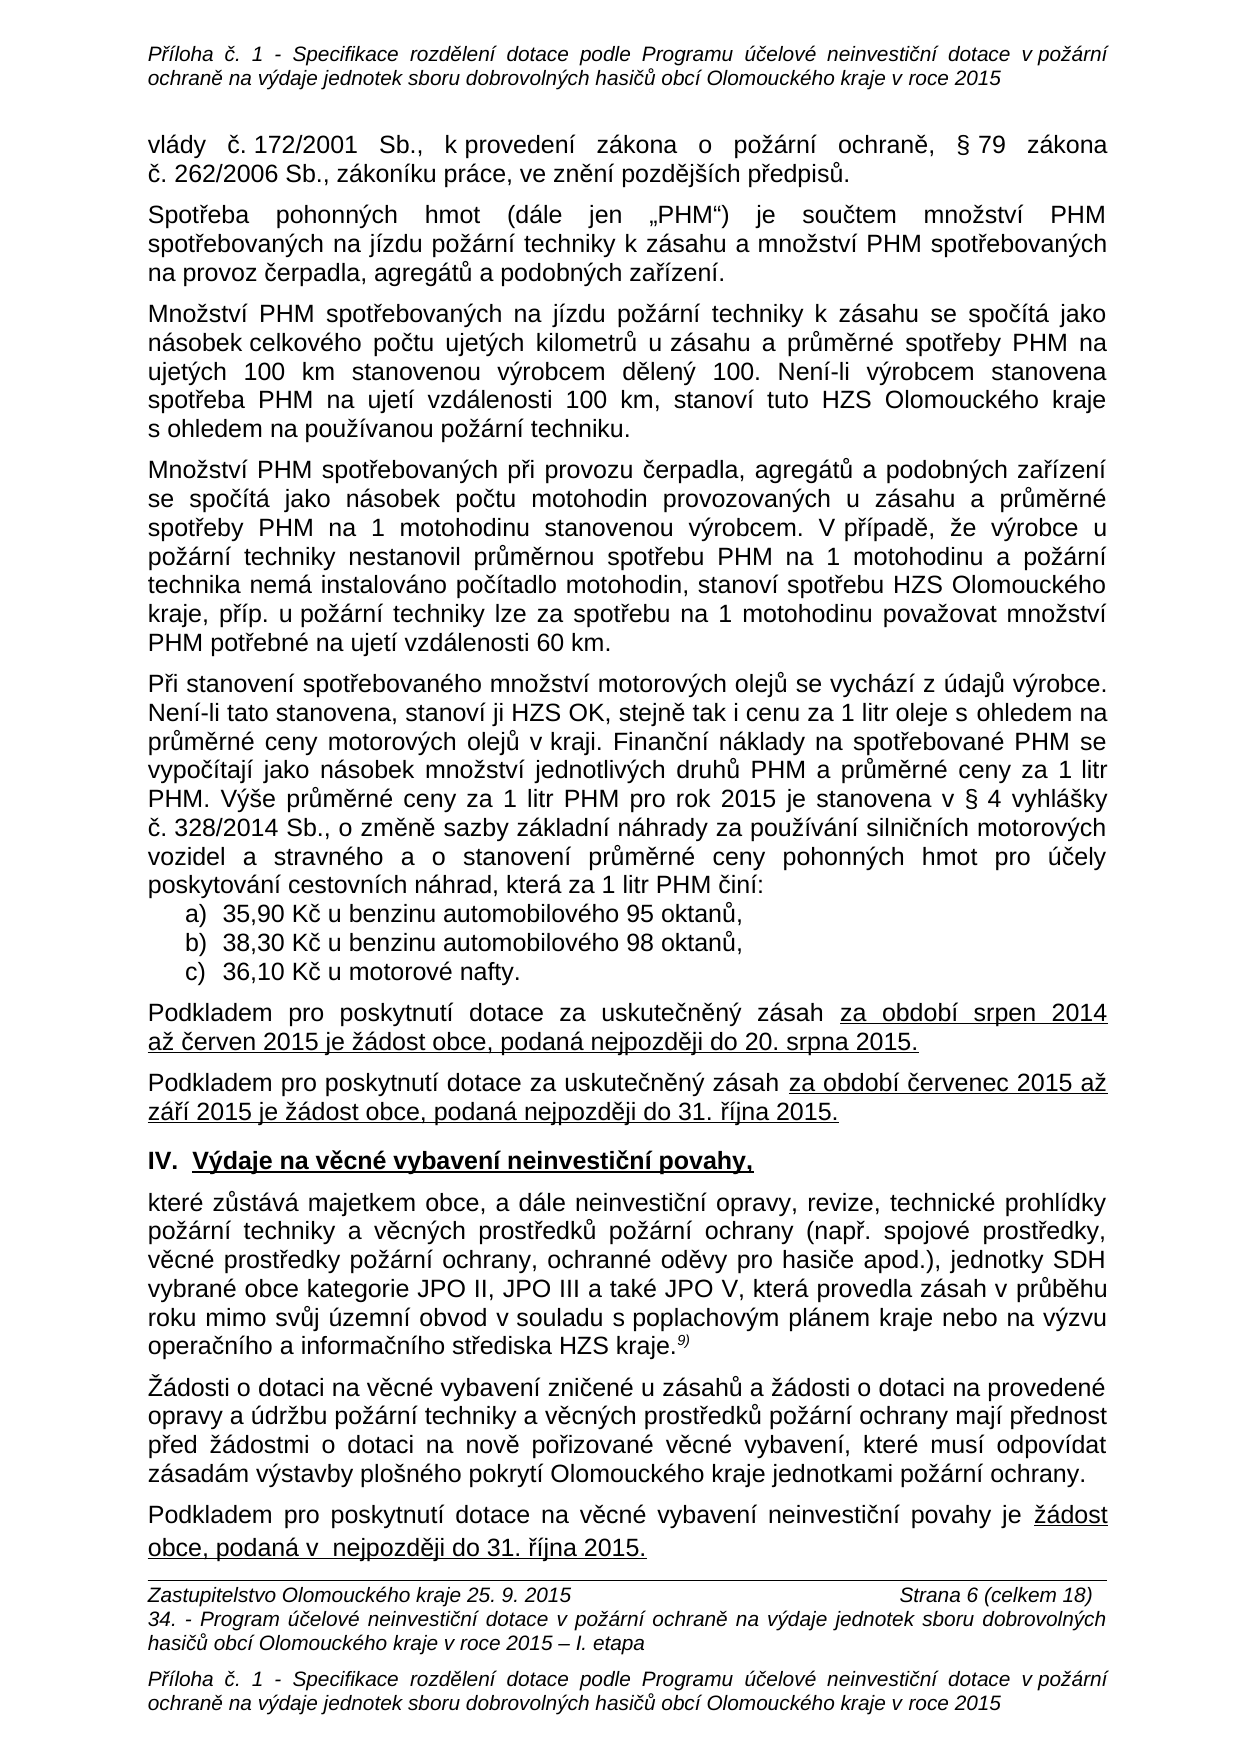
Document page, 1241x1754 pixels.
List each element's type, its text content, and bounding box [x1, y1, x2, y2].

list 38,30 Kč u benzinu automobilového 98 oktanů, [185, 928, 1107, 957]
list 36,10 Kč u motorové nafty. [185, 957, 1107, 986]
text Žádosti o dotaci na věcné vybavení zničené u zásahů a žádosti o dotaci na provedené opravy a údržbu požární techniky a věcných prostředků požární ochrany mají přednost před žádostmi o dotaci na nově pořizované věcné vybavení, které musí odpovídat zásadám výstavby plošného pokrytí Olomouckého kraje jednotkami požární ochrany. [148, 1373, 1107, 1488]
text Podkladem pro poskytnutí dotace za uskutečněný zásah za období srpen 2014 až červen 2015 je žádost obce, podaná nejpozději do 20. srpna 2015. [148, 998, 1107, 1056]
text které zůstává majetkem obce, a dále neinvestiční opravy, revize, technické prohlídky požární techniky a věcných prostředků požární ochrany (např. spojové prostředky, věcné prostředky požární ochrany, ochranné oděvy pro hasiče apod.), jednotky SDH vybrané obce kategorie JPO II, JPO III a také JPO V, která provedla zásah v průběhu roku mimo svůj územní obvod v souladu s poplachovým plánem kraje nebo na výzvu operačního a informačního střediska HZS kraje.9) [148, 1188, 1107, 1360]
text Množství PHM spotřebovaných na jízdu požární techniky k zásahu se spočítá jako násobek celkového počtu ujetých kilometrů u zásahu a průměrné spotřeby PHM na ujetých stanovenou výrobcem dělený 100. Není-li výrobcem stanovena spotřeba PHM na ujetí vzdálenosti , stanoví tuto HZS Olomouckého kraje s ohledem na používanou požární techniku. [148, 299, 1107, 443]
text Podkladem pro poskytnutí dotace za uskutečněný zásah za období červenec 2015 až září 2015 je žádost obce, podaná nejpozději do 31. října 2015. [148, 1068, 1107, 1126]
text Množství PHM spotřebovaných při provozu čerpadla, agregátů a podobných zařízení se spočítá jako násobek počtu motohodin provozovaných u zásahu a průměrné spotřeby PHM na 1 motohodinu stanovenou výrobcem. V případě, že výrobce u požární techniky nestanovil průměrnou spotřebu PHM na 1 motohodinu a požární technika nemá instalováno počítadlo motohodin, stanoví spotřebu HZS Olomouckého kraje, příp. u požární techniky lze za spotřebu na 1 motohodinu považovat množství PHM potřebné na ujetí vzdálenosti 60 km. [148, 456, 1107, 657]
list Výdaje na věcné vybavení neinvestiční povahy, [148, 1146, 1107, 1175]
text Podkladem pro poskytnutí dotace na věcné vybavení neinvestiční povahy je žádost obce, podaná v nejpozději do 31. října 2015. [148, 1500, 1107, 1562]
text Spotřeba pohonných hmot (dále jen „PHM“) je součtem množství PHM spotřebovaných na jízdu požární techniky k zásahu a množství PHM spotřebovaných na provoz čerpadla, agregátů a podobných zařízení. [148, 201, 1107, 287]
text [148, 131, 1107, 188]
text Při stanovení spotřebovaného množství motorových olejů se vychází z údajů výrobce. Není-li tato stanovena, stanoví ji HZS OK, stejně tak i cenu za 1 litr oleje s ohledem na průměrné ceny motorových olejů v kraji. Finanční náklady na spotřebované PHM se vypočítají jako násobek množství jednotlivých druhů PHM a průměrné ceny za 1 litr PHM. Výše průměrné ceny za PHM pro rok 2015 je stanovena v § 4 vyhlášky č. 328/2014 Sb., o změně sazby základní náhrady za používání silničních motorových vozidel a stravného a o stanovení průměrné ceny pohonných hmot pro účely poskytování cestovních náhrad, která za 1 litr PHM činí: [148, 669, 1107, 899]
list 35,90 Kč u benzinu automobilového 95 oktanů, [185, 899, 1107, 928]
